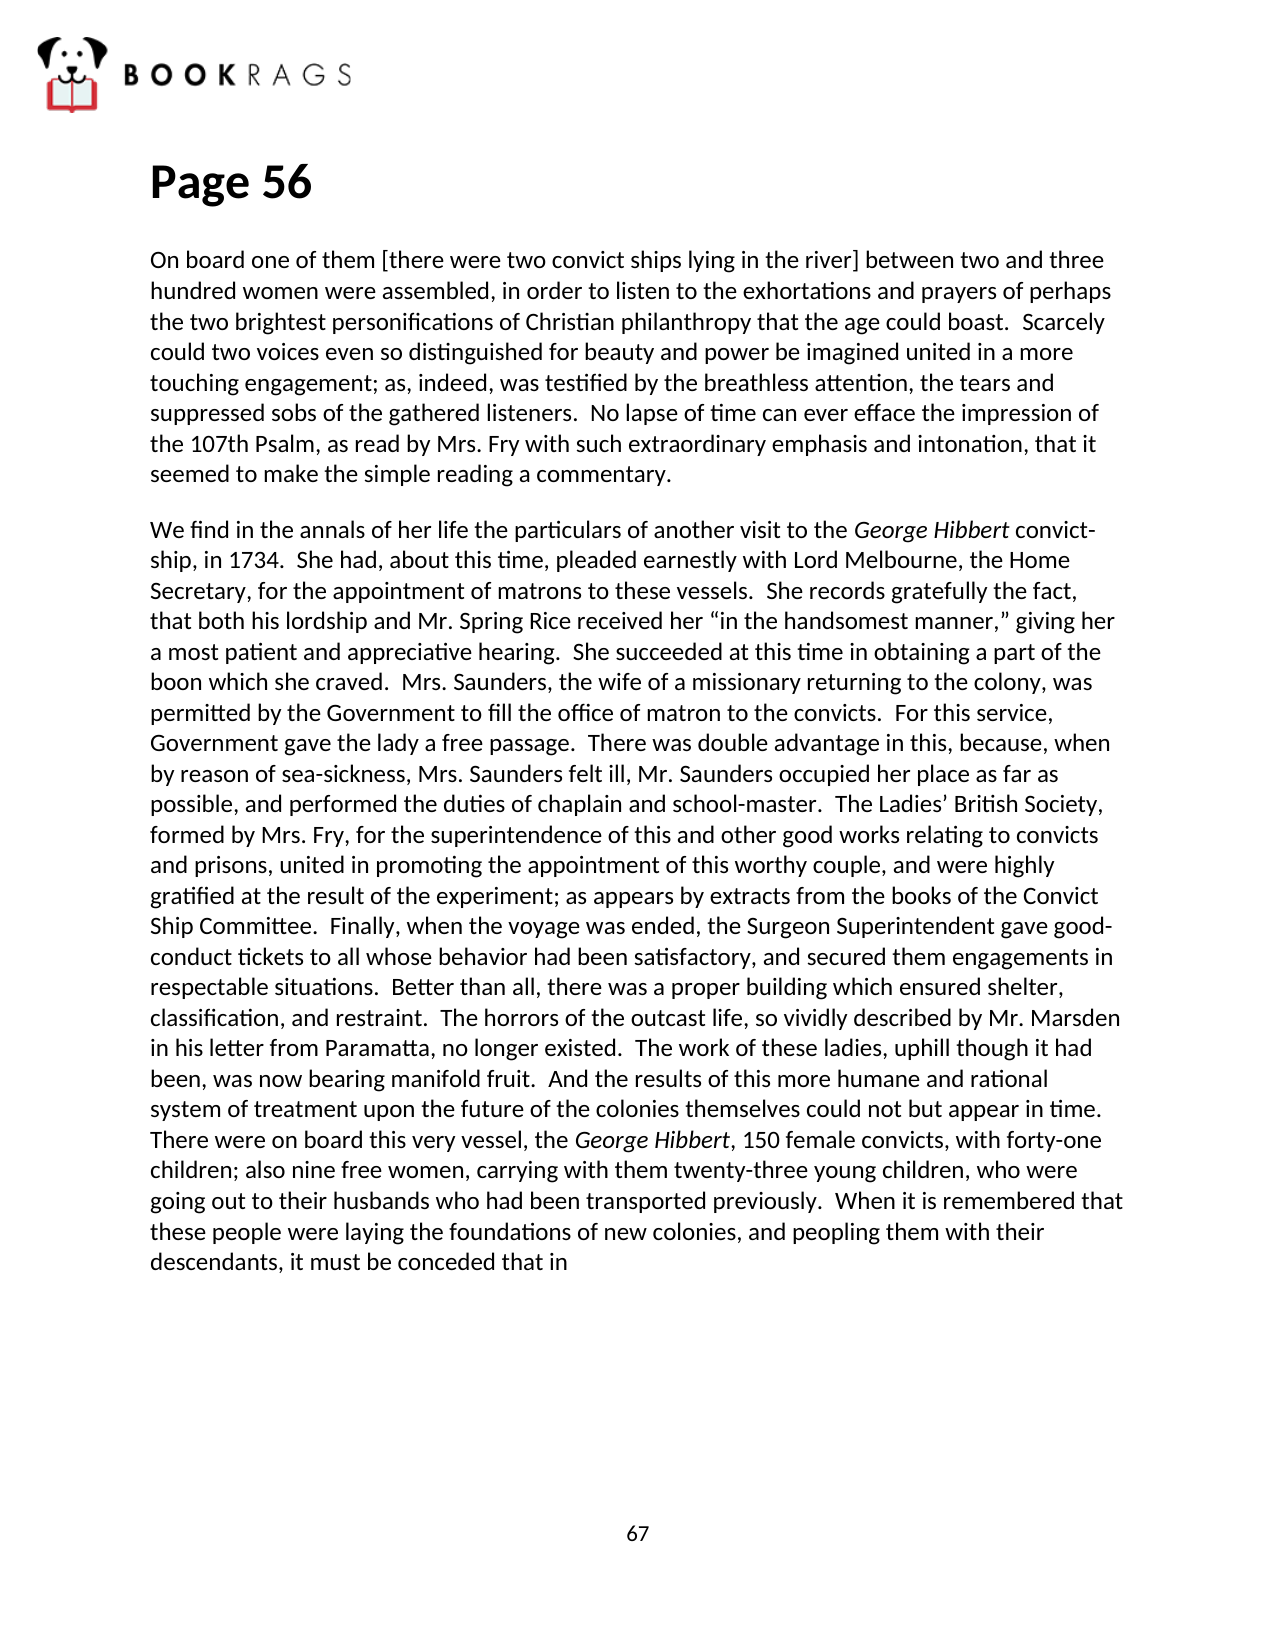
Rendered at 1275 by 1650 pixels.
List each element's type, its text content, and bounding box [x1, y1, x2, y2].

text On board one of them [there were two convict ships lying in the river] between two and three hundred women were assembled, in order to listen to the exhortations and prayers of perhaps the two brightest personifications of Christian philanthropy that the age could boast. Scarcely could two voices even so distinguished for beauty and power be imagined united in a more touching engagement; as, indeed, was testified by the breathless attention, the tears and suppressed sobs of the gathered listeners. No lapse of time can ever efface the impression of the 107th Psalm, as read by Mrs. Fry with such extraordinary emphasis and intonation, that it seemed to make the simple reading a commentary. [150, 244, 1125, 489]
text We find in the annals of her life the particulars of another visit to the George Hibbert convict-ship, in 1734. She had, about this time, pleaded earnestly with Lord Melbourne, the Home Secretary, for the appointment of matrons to these vessels. She records gratefully the fact, that both his lordship and Mr. Spring Rice received her “in the handsomest manner,” giving her a most patient and appreciative hearing. She succeeded at this time in obtaining a part of the boon which she craved. Mrs. Saunders, the wife of a missionary returning to the colony, was permitted by the Government to fill the office of matron to the convicts. For this service, Government gave the lady a free passage. There was double advantage in this, because, when by reason of sea-sickness, Mrs. Saunders felt ill, Mr. Saunders occupied her place as far as possible, and performed the duties of chaplain and school-master. The Ladies’ British Society, formed by Mrs. Fry, for the superintendence of this and other good works relating to convicts and prisons, united in promoting the appointment of this worthy couple, and were highly gratified at the result of the experiment; as appears by extracts from the books of the Convict Ship Committee. Finally, when the voyage was ended, the Surgeon Superintendent gave good-conduct tickets to all whose behavior had been satisfactory, and secured them engagements in respectable situations. Better than all, there was a proper building which ensured shelter, classification, and restraint. The horrors of the outcast life, so vividly described by Mr. Marsden in his letter from Paramatta, no longer existed. The work of these ladies, uphill though it had been, was now bearing manifold fruit. And the results of this more humane and rational system of treatment upon the future of the colonies themselves could not but appear in time. There were on board this very vessel, the George Hibbert, 150 female convicts, with forty-one children; also nine free women, carrying with them twenty-three young children, who were going out to their husbands who had been transported previously. When it is remembered that these people were laying the foundations of new colonies, and peopling them with their descendants, it must be conceded that in [150, 514, 1125, 1277]
text Page 56 [150, 150, 1125, 211]
picture [37, 37, 351, 113]
